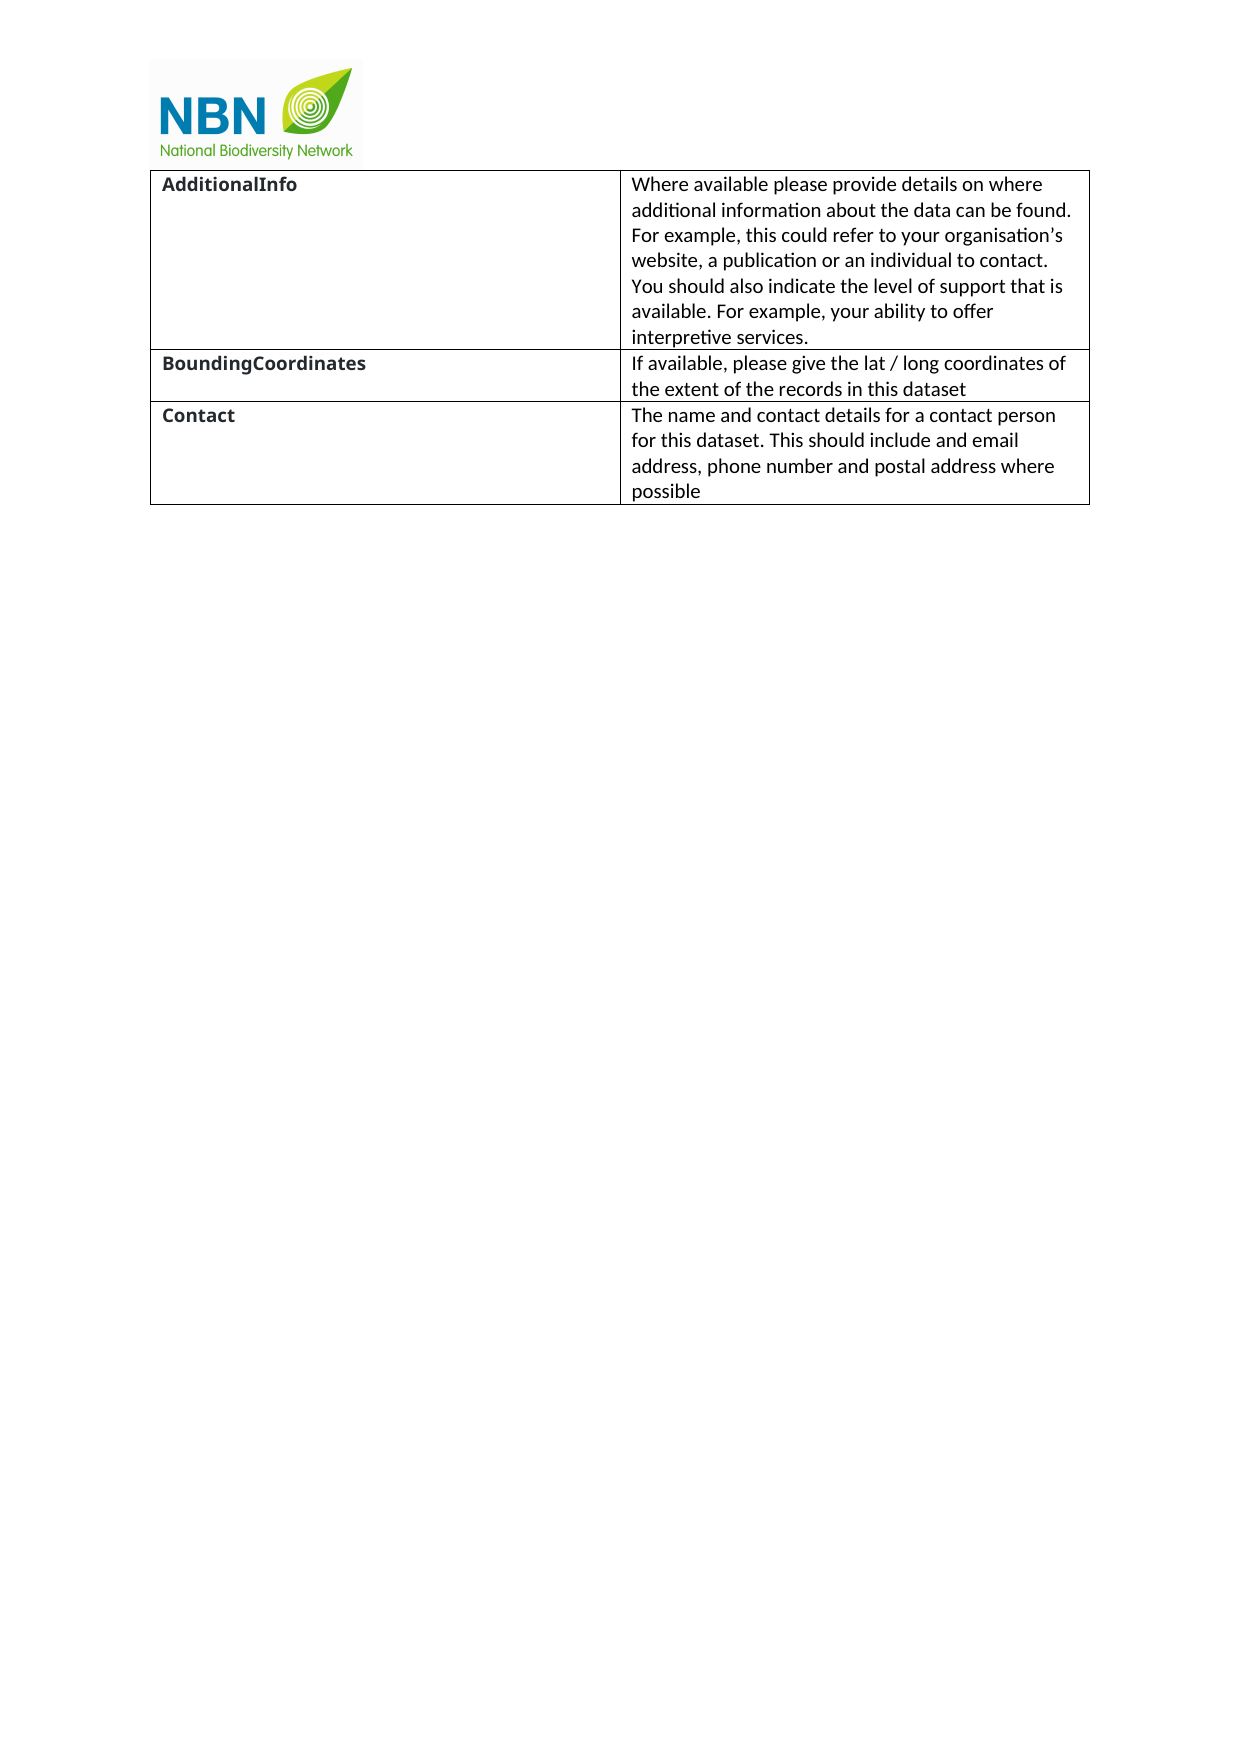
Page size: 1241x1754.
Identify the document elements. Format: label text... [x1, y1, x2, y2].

table_cell Contact [151, 402, 620, 504]
table_cell BoundingCoordinates [151, 350, 620, 401]
table_cell Where available please provide details on where additional information about the data can be found. For example, this could refer to your organisation’s website, a publication or an individual to contact. You should also indicate the level of support that is available. For example, your ability to offer interpretive services. [621, 171, 1089, 349]
table_cell If available, please give the lat / long coordinates of the extent of the records in this dataset [621, 350, 1089, 401]
table_cell The name and contact details for a contact person for this dataset. This should include and email address, phone number and postal address where possible [621, 402, 1089, 504]
picture [150, 59, 363, 170]
table_cell AdditionalInfo [151, 171, 620, 349]
